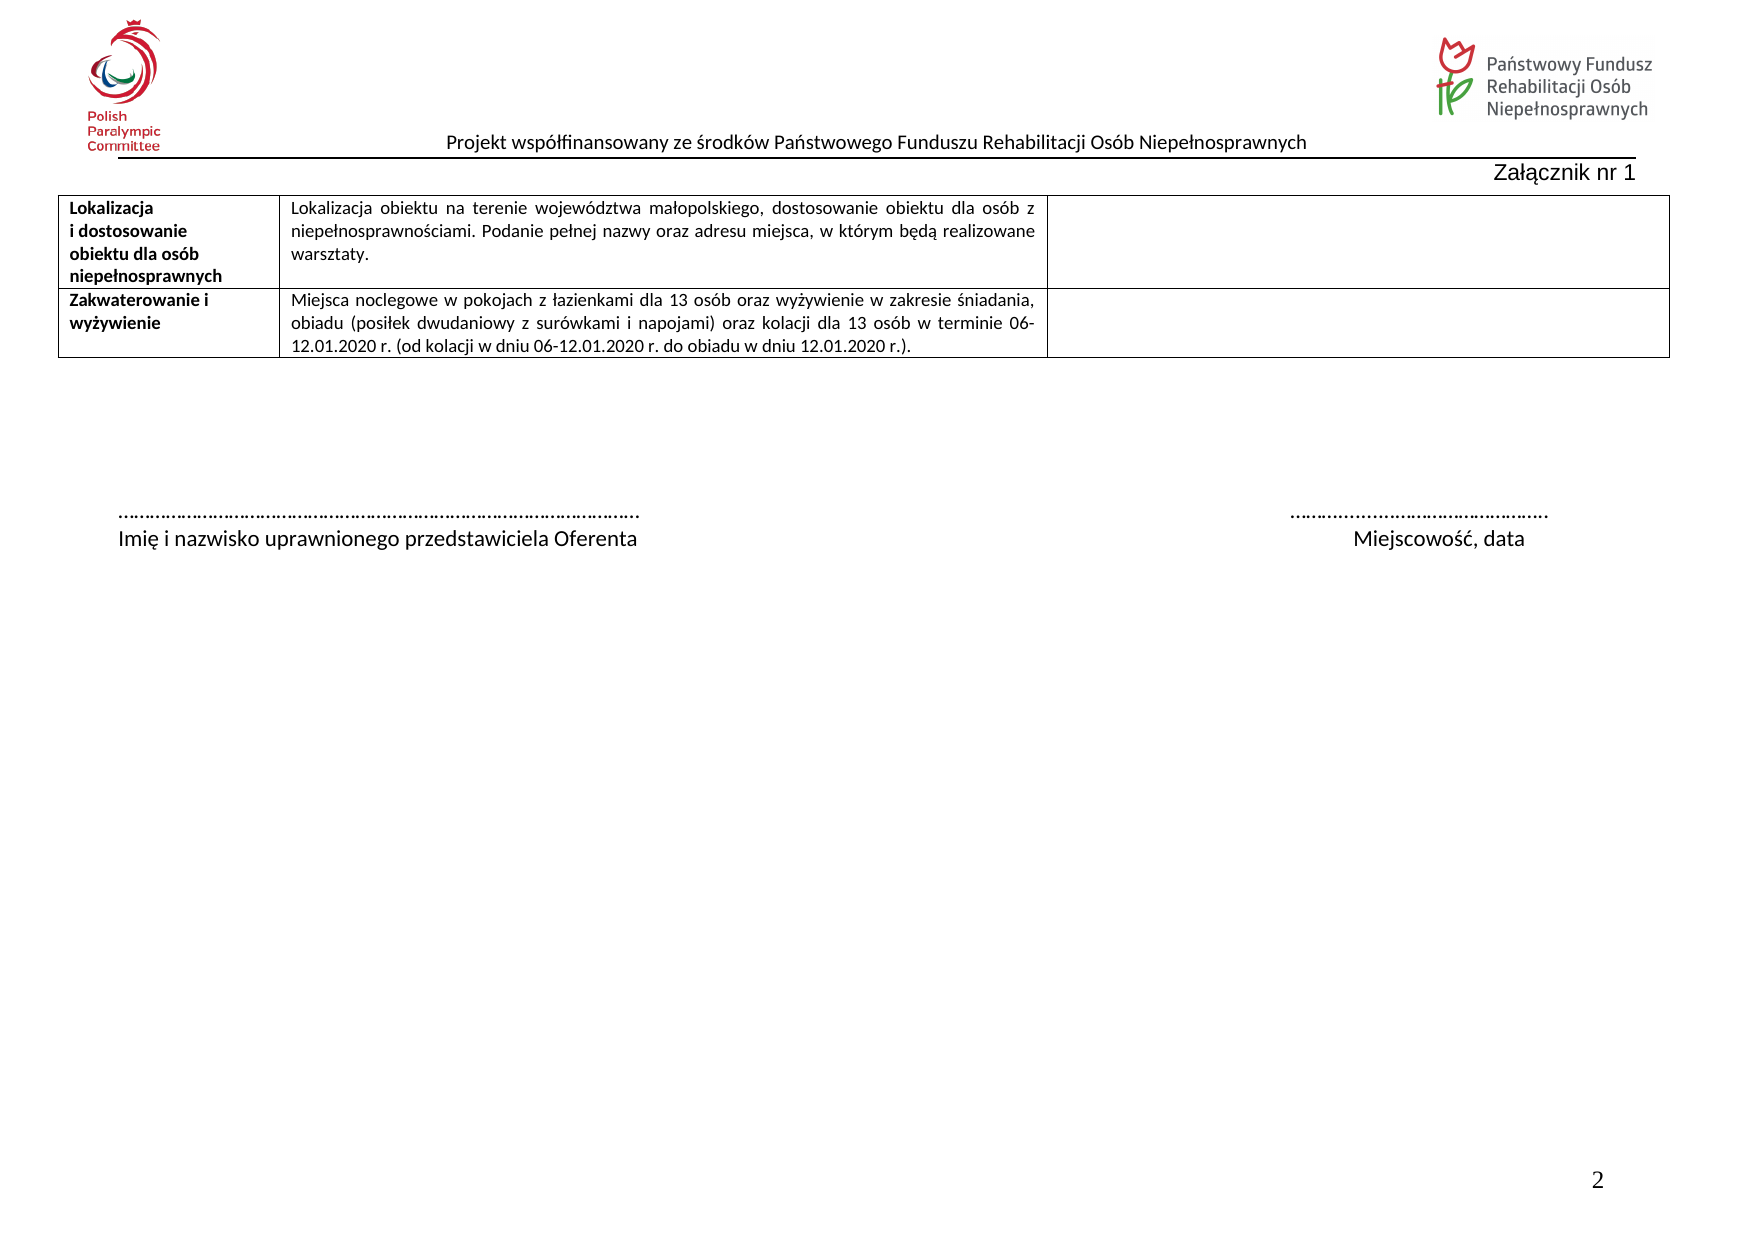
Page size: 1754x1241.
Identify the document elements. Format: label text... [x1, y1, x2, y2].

table_cell Lokalizacja obiektu na terenie województwa małopolskiego, dostosowanie obiektu dla osób z niepełnosprawnościami. Podanie pełnej nazwy oraz adresu miejsca, w którym będą realizowane warsztaty. [280, 196, 1047, 287]
title ……………………………………………………………………………………… ………..........……………………….. [118, 496, 1636, 524]
table_cell Miejsca noclegowe w pokojach z łazienkami dla 13 osób oraz wyżywienie w zakresie śniadania, obiadu (posiłek dwudaniowy z surówkami i napojami) oraz kolacji dla 13 osób w terminie 06-12.01.2020 r. (od kolacji w dniu 06-12.01.2020 r. do obiadu w dniu 12.01.2020 r.). [280, 289, 1047, 357]
title Imię i nazwisko uprawnionego przedstawiciela Oferenta Miejscowość, data [118, 524, 1598, 552]
table_cell Zakwaterowanie i wyżywienie [59, 289, 279, 357]
picture [1432, 35, 1655, 122]
picture [84, 15, 166, 155]
table_cell [1048, 289, 1669, 357]
table_cell [1048, 196, 1669, 287]
table_cell Lokalizacja i dostosowanie obiektu dla osób niepełnosprawnych [59, 196, 279, 287]
